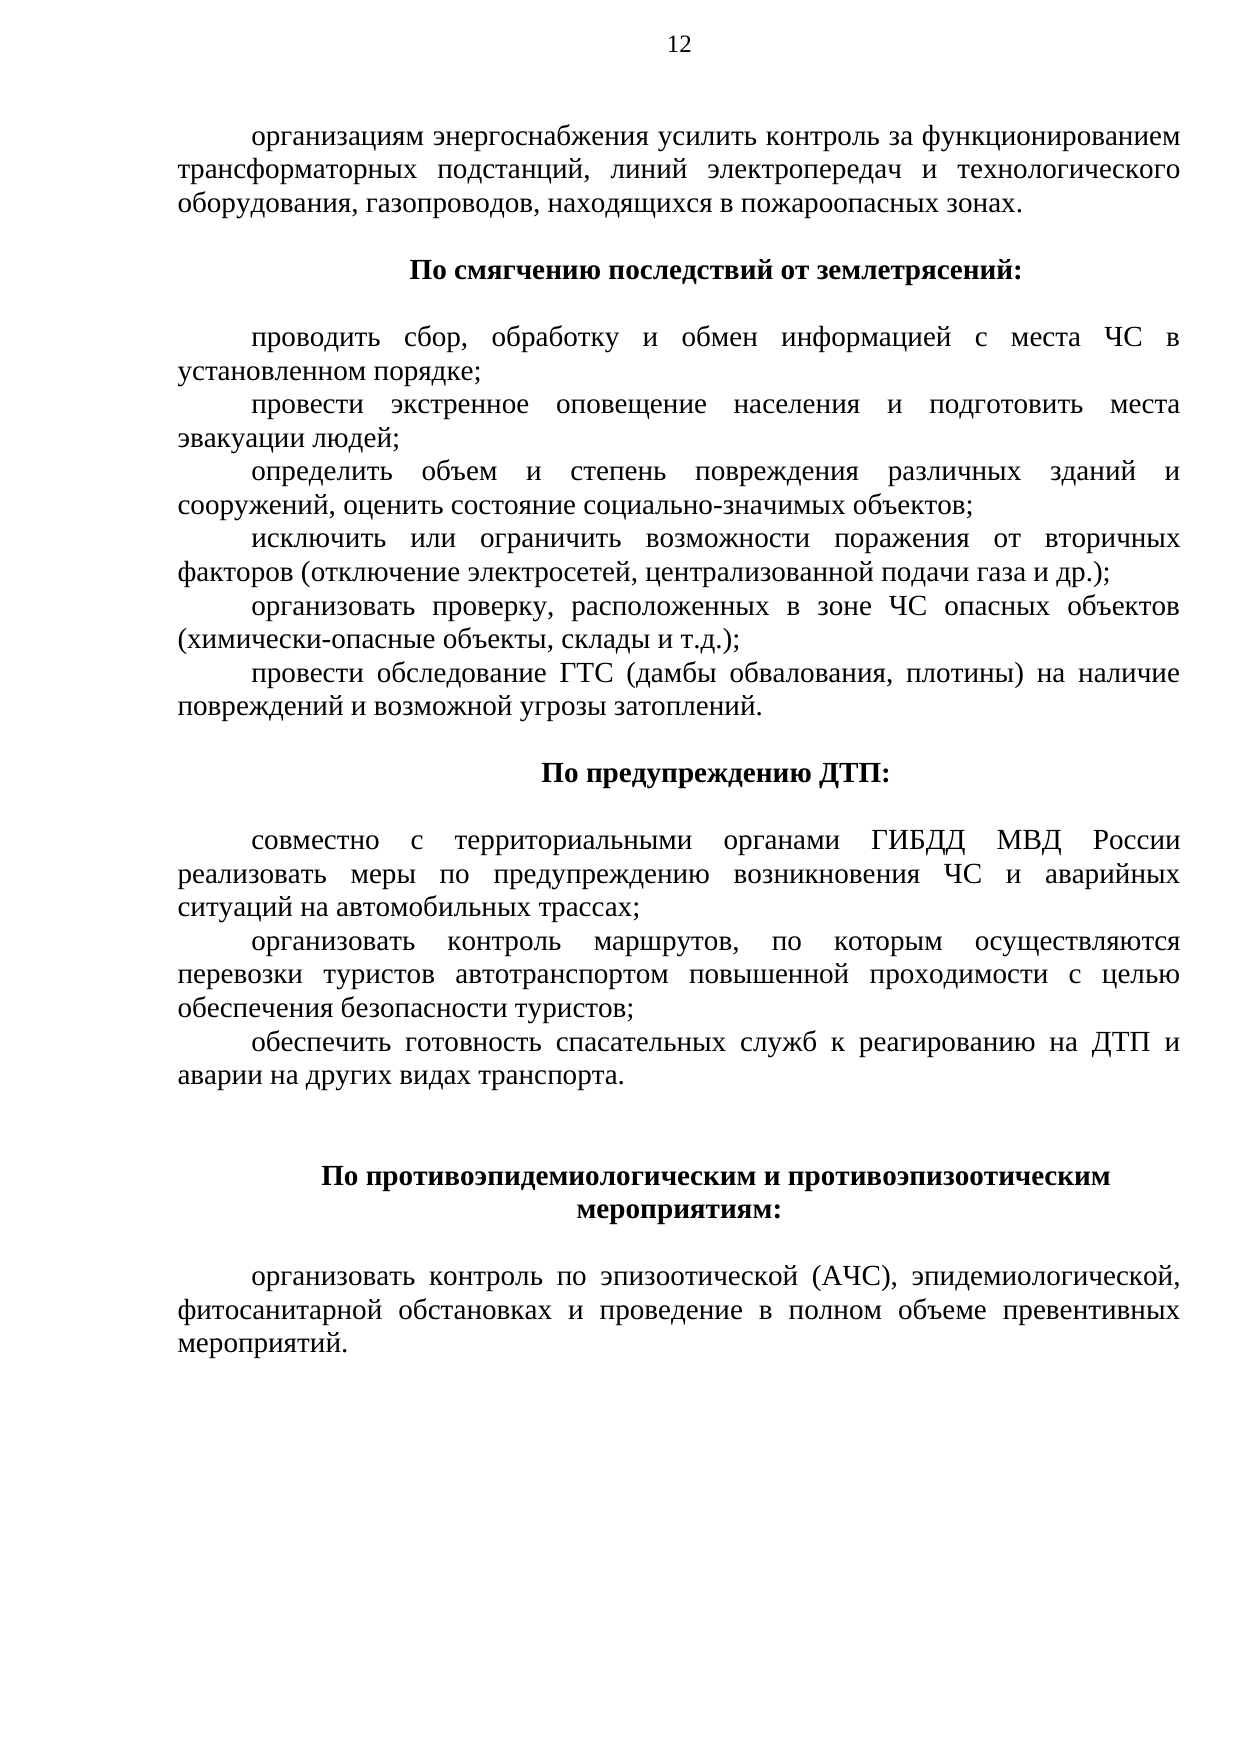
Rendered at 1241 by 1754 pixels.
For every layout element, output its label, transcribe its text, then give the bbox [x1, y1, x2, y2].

text По предупреждению ДТП: [177, 755, 1181, 789]
text организовать контроль маршрутов, по которым осуществляются перевозки туристов автотранспортом повышенной проходимости с целью обеспечения безопасности туристов; [177, 923, 1181, 1024]
text исключить или ограничить возможности поражения от вторичных факторов (отключение электросетей, централизованной подачи газа и др.); [177, 521, 1181, 588]
text организациям энергоснабжения усилить контроль за функционированием трансформаторных подстанций, линий электропередач и технологического оборудования, газопроводов, находящихся в пожароопасных зонах. [177, 118, 1181, 219]
text провести обследование ГТС (дамбы обвалования, плотины) на наличие повреждений и возможной угрозы затоплений. [177, 655, 1181, 722]
text По смягчению последствий от землетрясений: [177, 252, 1181, 286]
text По противоэпидемиологическим и противоэпизоотическим мероприятиям: [177, 1158, 1181, 1225]
text совместно с территориальными органами ГИБДД МВД России реализовать меры по предупреждению возникновения ЧС и аварийных ситуаций на автомобильных трассах; [177, 822, 1181, 923]
text организовать контроль по эпизоотической (АЧС), эпидемиологической, фитосанитарной обстановках и проведение в полном объеме превентивных мероприятий. [177, 1258, 1181, 1359]
text определить объем и степень повреждения различных зданий и сооружений, оценить состояние социально-значимых объектов; [177, 453, 1181, 521]
text организовать проверку, расположенных в зоне ЧС опасных объектов (химически-опасные объекты, склады и т.д.); [177, 588, 1181, 655]
text проводить сбор, обработку и обмен информацией с места ЧС в установленном порядке; [177, 319, 1181, 386]
text обеспечить готовность спасательных служб к реагированию на ДТП и аварии на других видах транспорта. [177, 1024, 1181, 1091]
text провести экстренное оповещение населения и подготовить места эвакуации людей; [177, 386, 1181, 453]
